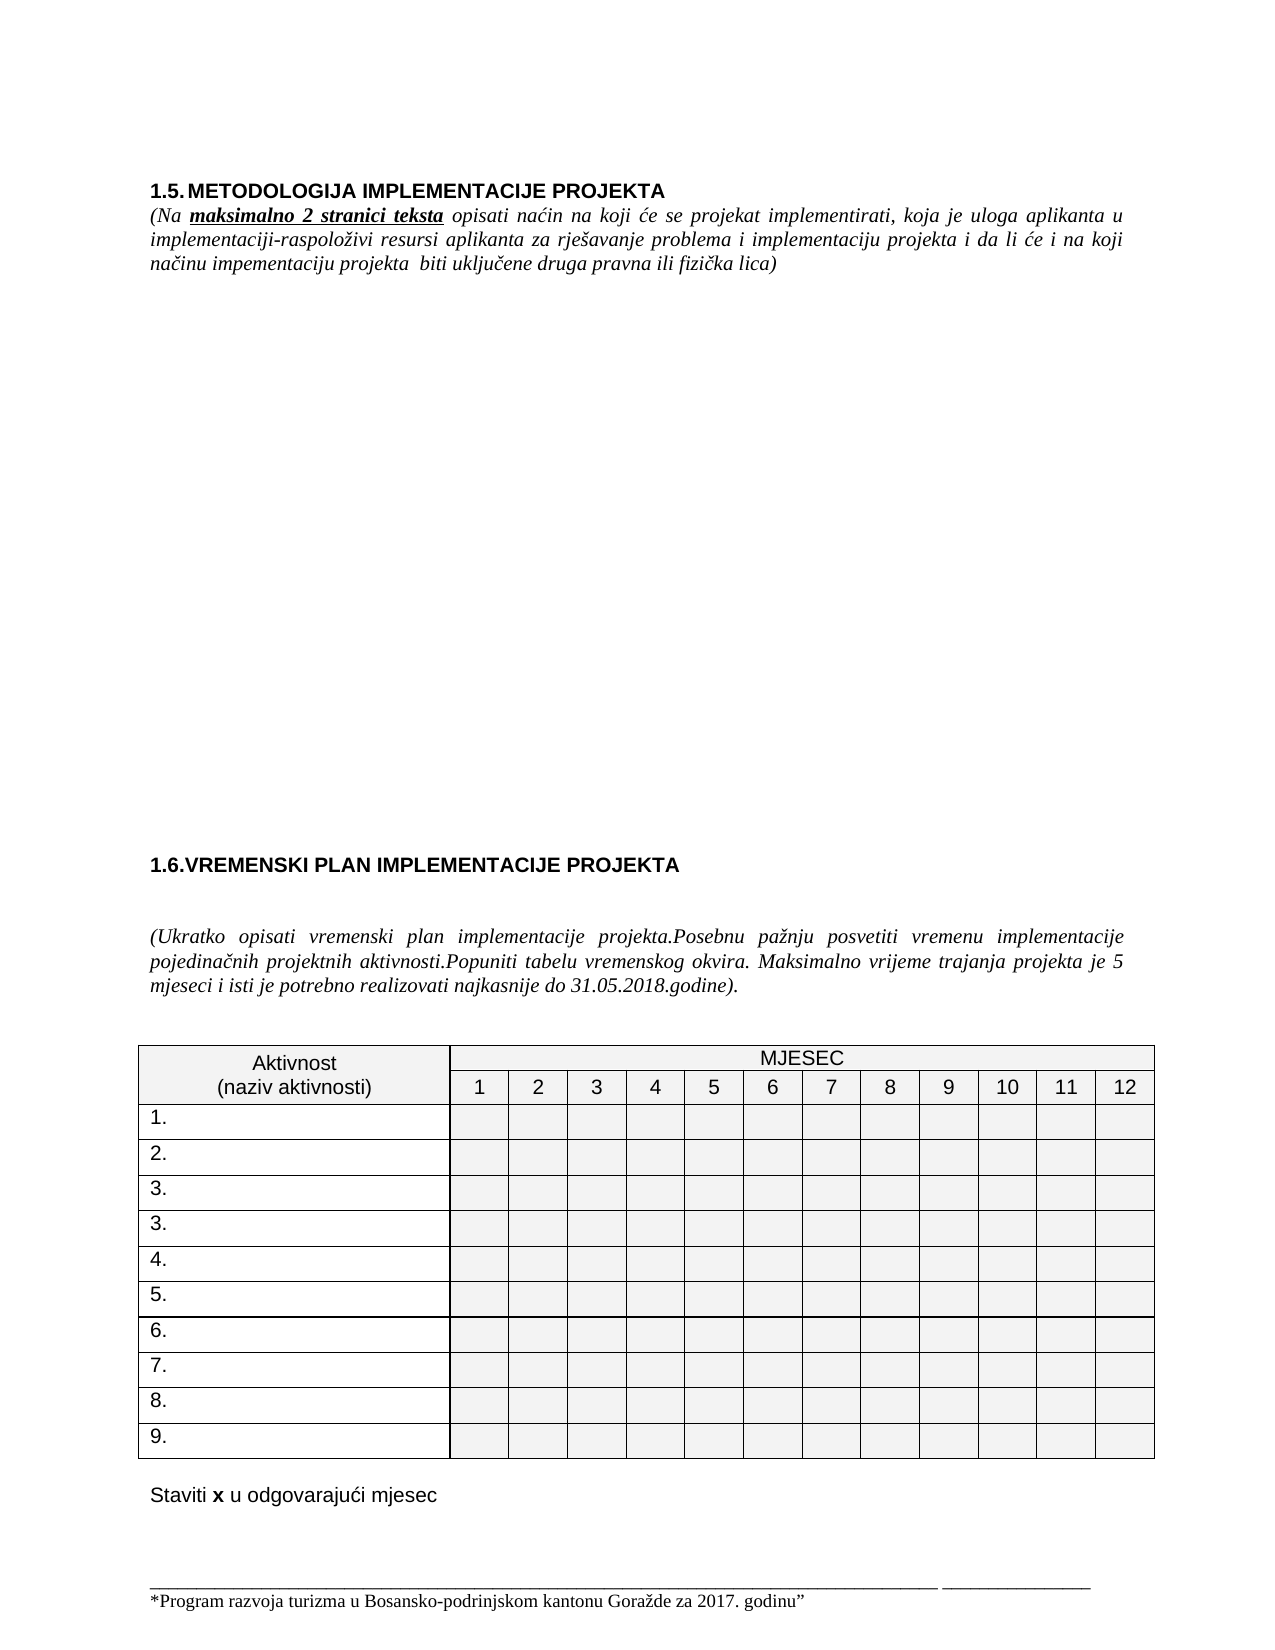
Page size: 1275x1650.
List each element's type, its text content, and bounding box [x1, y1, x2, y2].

table_cell [685, 1282, 743, 1316]
table_cell [451, 1247, 508, 1281]
table_cell [979, 1176, 1036, 1210]
table_cell [685, 1211, 743, 1246]
table_cell [685, 1353, 743, 1387]
table_cell [509, 1211, 567, 1246]
table_cell [861, 1176, 919, 1210]
table_cell [568, 1140, 626, 1175]
text (Ukratko opisati vremenski plan implementacije projekta.Posebnu pažnju posvetiti vremenu implementacije pojedinačnih projektnih aktivnosti.Popuniti tabelu vremenskog okvira. Maksimalno vrijeme trajanja projekta je 5 mjeseci i isti je potrebno realizovati najkasnije do 31.05.2018.godine). [150, 924, 1125, 997]
table_cell [568, 1353, 626, 1387]
table_cell [685, 1424, 743, 1458]
table_cell [509, 1105, 567, 1139]
table_cell [979, 1105, 1036, 1139]
table_cell [509, 1140, 567, 1175]
table_cell 8 [861, 1071, 919, 1104]
table_cell [1037, 1318, 1095, 1352]
table_cell [803, 1247, 860, 1281]
text (Na maksimalno 2 stranici teksta opisati naćin na koji će se projekat implementirati, koja je uloga aplikanta u implementaciji-raspoloživi resursi aplikanta za rješavanje problema i implementaciju projekta i da li će i na koji načinu impementaciju projekta biti uključene druga pravna ili fizička lica) [150, 203, 1125, 275]
table_cell [861, 1140, 919, 1175]
table_cell [568, 1211, 626, 1246]
table_cell [1037, 1176, 1095, 1210]
table_cell [979, 1353, 1036, 1387]
table_cell 5. [139, 1282, 449, 1316]
text 1.6.VREMENSKI PLAN IMPLEMENTACIJE PROJEKTA [150, 852, 1125, 876]
table_cell [803, 1424, 860, 1458]
table_cell [627, 1105, 684, 1139]
table_cell 12 [1096, 1071, 1154, 1104]
table_cell [1037, 1211, 1095, 1246]
table_cell [920, 1318, 978, 1352]
table_cell [803, 1140, 860, 1175]
table_cell [979, 1282, 1036, 1316]
table_cell [920, 1211, 978, 1246]
table_cell [920, 1282, 978, 1316]
table_cell 8. [139, 1388, 449, 1423]
table_cell [803, 1282, 860, 1316]
table_cell [568, 1176, 626, 1210]
table_cell [685, 1140, 743, 1175]
table_cell [627, 1282, 684, 1316]
table_cell [1037, 1353, 1095, 1387]
table_cell 2. [139, 1140, 449, 1175]
table_cell [509, 1282, 567, 1316]
table_cell 6 [744, 1071, 802, 1104]
table_cell [568, 1318, 626, 1352]
table_cell [1096, 1211, 1154, 1246]
table_cell 9. [139, 1424, 449, 1458]
table_cell [685, 1318, 743, 1352]
table_cell [1037, 1247, 1095, 1281]
table_cell [685, 1176, 743, 1210]
table_cell 4. [139, 1247, 449, 1281]
table_cell [861, 1105, 919, 1139]
table_cell 7. [139, 1353, 449, 1387]
table_cell [685, 1247, 743, 1281]
table_cell [451, 1353, 508, 1387]
table_cell [920, 1105, 978, 1139]
table_cell [744, 1140, 802, 1175]
table_cell [803, 1105, 860, 1139]
table_cell [451, 1140, 508, 1175]
table_cell [979, 1140, 1036, 1175]
table_cell [627, 1140, 684, 1175]
table_cell [1037, 1282, 1095, 1316]
table_cell [979, 1424, 1036, 1458]
table_cell 4 [627, 1071, 684, 1104]
table_cell [509, 1388, 567, 1423]
table_cell 3 [568, 1071, 626, 1104]
table_cell 6. [139, 1318, 449, 1352]
table_cell [744, 1176, 802, 1210]
table_cell [685, 1105, 743, 1139]
table_cell [979, 1388, 1036, 1423]
table_cell [1096, 1318, 1154, 1352]
table_cell [1096, 1105, 1154, 1139]
table_cell [451, 1282, 508, 1316]
table_cell [744, 1318, 802, 1352]
table_cell [1096, 1424, 1154, 1458]
table_cell 11 [1037, 1071, 1095, 1104]
table_cell [451, 1211, 508, 1246]
table_cell 9 [920, 1071, 978, 1104]
table_cell [744, 1388, 802, 1423]
table_cell [1096, 1353, 1154, 1387]
table_cell [568, 1105, 626, 1139]
table_cell [803, 1388, 860, 1423]
table_cell [861, 1388, 919, 1423]
table_cell [920, 1140, 978, 1175]
table_cell [451, 1424, 508, 1458]
table_cell [1096, 1247, 1154, 1281]
table_cell [744, 1424, 802, 1458]
table_cell [1037, 1140, 1095, 1175]
table_cell [627, 1318, 684, 1352]
table_cell [1037, 1424, 1095, 1458]
table_cell [920, 1388, 978, 1423]
table_cell [979, 1318, 1036, 1352]
table_cell 1 [451, 1071, 508, 1104]
table_cell [509, 1247, 567, 1281]
table_cell 2 [509, 1071, 567, 1104]
table_cell [627, 1211, 684, 1246]
table_cell [803, 1211, 860, 1246]
table_cell [861, 1353, 919, 1387]
table_cell [744, 1282, 802, 1316]
table_cell [1096, 1282, 1154, 1316]
table_cell [509, 1318, 567, 1352]
table_cell [920, 1353, 978, 1387]
table_cell 3. [139, 1211, 449, 1246]
table_cell [861, 1247, 919, 1281]
table_cell [1037, 1388, 1095, 1423]
table_cell [627, 1424, 684, 1458]
table_cell [627, 1176, 684, 1210]
table_cell [803, 1318, 860, 1352]
table_cell [568, 1282, 626, 1316]
table_cell [451, 1388, 508, 1423]
table_cell [803, 1176, 860, 1210]
table_cell 7 [803, 1071, 860, 1104]
text Staviti x u odgovarajući mjesec [150, 1483, 1125, 1507]
table_cell [861, 1318, 919, 1352]
table_cell [1096, 1176, 1154, 1210]
table_cell [744, 1211, 802, 1246]
table_cell 10 [979, 1071, 1036, 1104]
table_cell [744, 1247, 802, 1281]
table_cell [803, 1353, 860, 1387]
table_cell [451, 1105, 508, 1139]
table_cell [744, 1353, 802, 1387]
table_cell [627, 1353, 684, 1387]
table_cell [1096, 1140, 1154, 1175]
table_cell [568, 1424, 626, 1458]
table_cell [861, 1211, 919, 1246]
table_cell [920, 1176, 978, 1210]
table_cell [920, 1424, 978, 1458]
table_cell [627, 1247, 684, 1281]
table_cell [627, 1388, 684, 1423]
table_header Aktivnost (naziv aktivnosti) [139, 1046, 449, 1104]
table_cell [861, 1282, 919, 1316]
table_cell [1096, 1388, 1154, 1423]
table_cell [685, 1388, 743, 1423]
table_cell [509, 1176, 567, 1210]
table_cell [568, 1247, 626, 1281]
table_cell [1037, 1105, 1095, 1139]
table_cell [979, 1247, 1036, 1281]
table_cell [744, 1105, 802, 1139]
table_header MJESEC [451, 1046, 1154, 1069]
table_cell 3. [139, 1176, 449, 1210]
table_cell [509, 1424, 567, 1458]
table_cell [451, 1176, 508, 1210]
table_cell 1. [139, 1105, 449, 1139]
table_cell [861, 1424, 919, 1458]
table_cell [979, 1211, 1036, 1246]
list METODOLOGIJA IMPLEMENTACIJE PROJEKTA [150, 179, 1125, 203]
table_cell [568, 1388, 626, 1423]
table_cell [509, 1353, 567, 1387]
table_cell 5 [685, 1071, 743, 1104]
table_cell [451, 1318, 508, 1352]
table_cell [920, 1247, 978, 1281]
